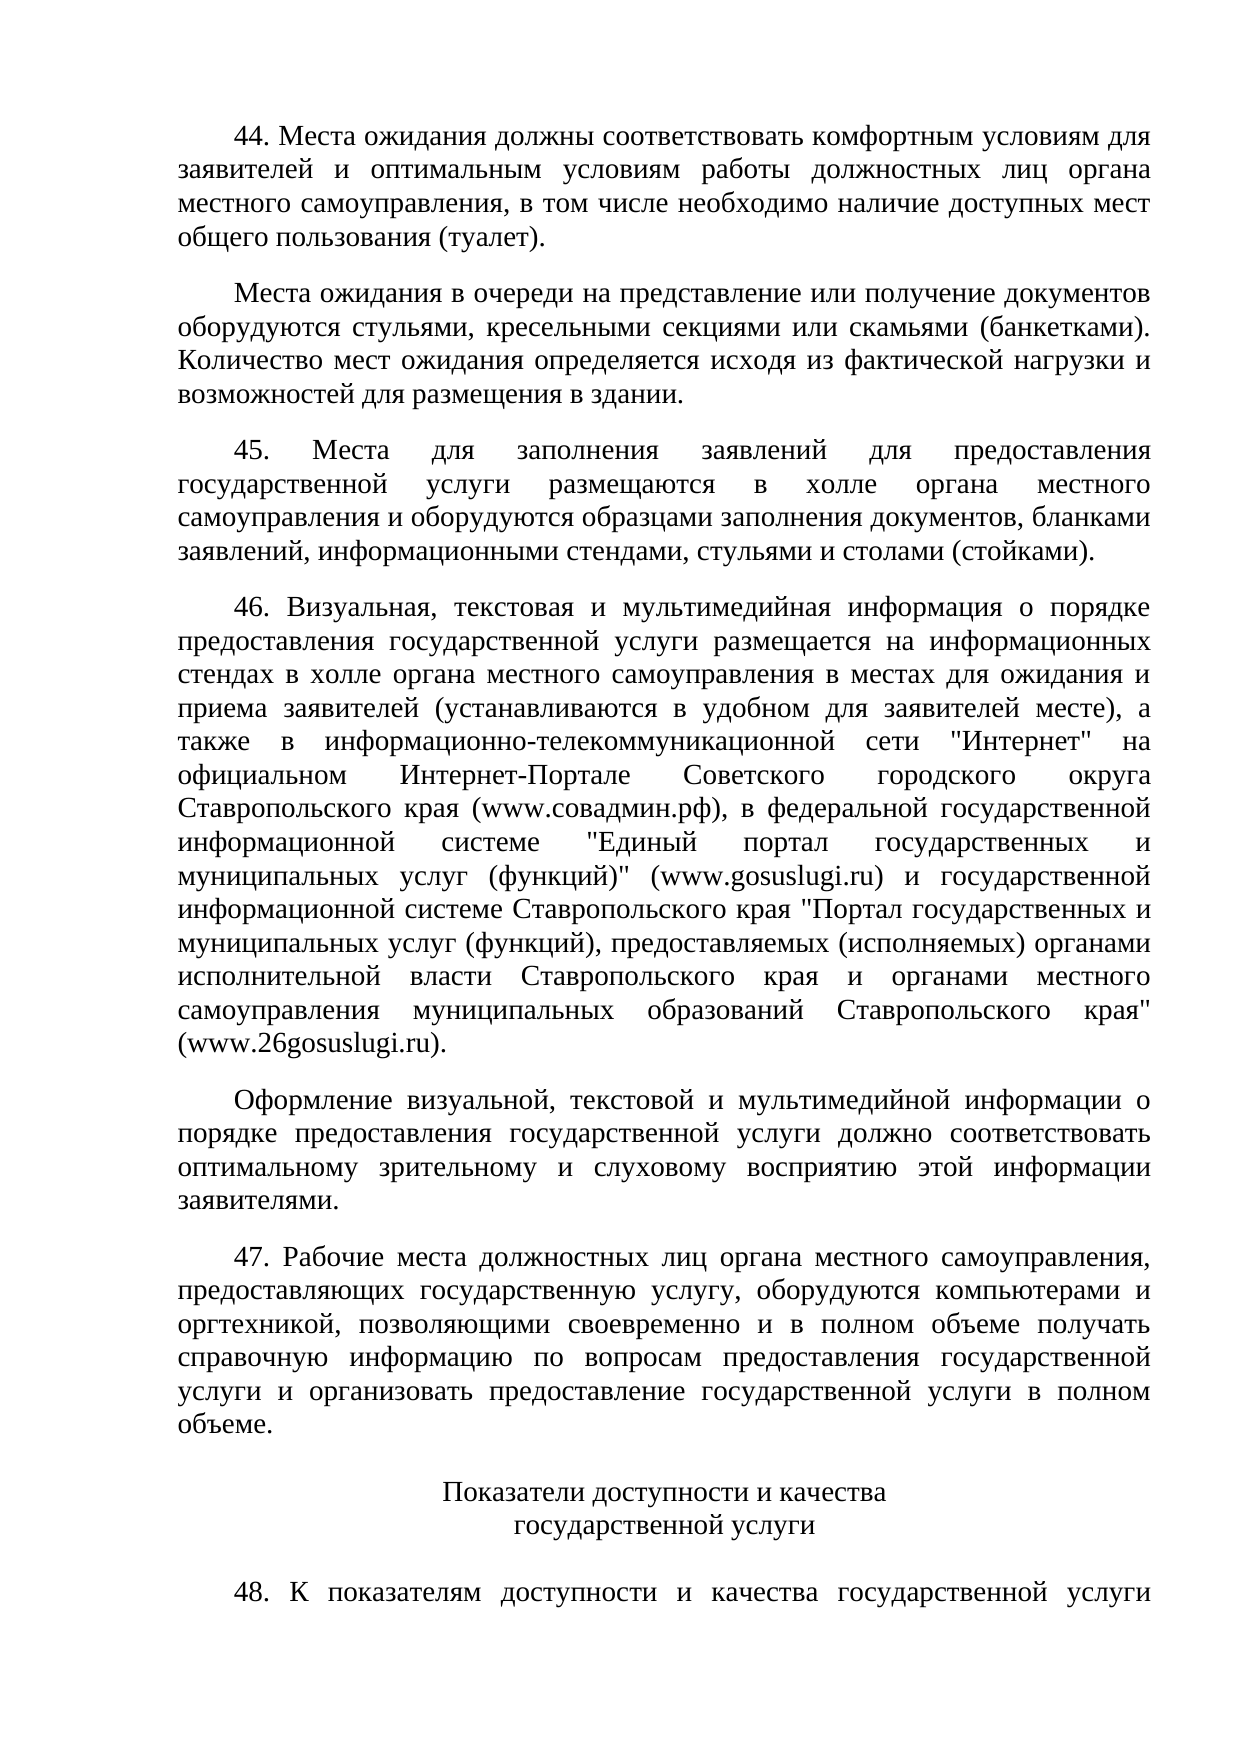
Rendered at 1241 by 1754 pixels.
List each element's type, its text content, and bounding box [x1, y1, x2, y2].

text Оформление визуальной, текстовой и мультимедийной информации о порядке предоставления государственной услуги должно соответствовать оптимальному зрительному и слуховому восприятию этой информации заявителями. [177, 1082, 1152, 1216]
text 46. Визуальная, текстовая и мультимедийная информация о порядке предоставления государственной услуги размещается на информационных стендах в холле органа местного самоуправления в местах для ожидания и приема заявителей (устанавливаются в удобном для заявителей месте), а также в информационно-телекоммуникационной сети "Интернет" на официальном Интернет-Портале Советского городского округа Ставропольского края (www.совадмин.рф), в федеральной государственной информационной системе "Единый портал государственных и муниципальных услуг (функций)" (www.gosuslugi.ru) и государственной информационной системе Ставропольского края "Портал государственных и муниципальных услуг (функций), предоставляемых (исполняемых) органами исполнительной власти Ставропольского края и органами местного самоуправления муниципальных образований Ставропольского края" (www.26gosuslugi.ru). [177, 589, 1152, 1059]
text 44. Места ожидания должны соответствовать комфортным условиям для заявителей и оптимальным условиям работы должностных лиц органа местного самоуправления, в том числе необходимо наличие доступных мест общего пользования (туалет). [177, 118, 1152, 252]
text 47. Рабочие места должностных лиц органа местного самоуправления, предоставляющих государственную услугу, оборудуются компьютерами и оргтехникой, позволяющими своевременно и в полном объеме получать справочную информацию по вопросам предоставления государственной услуги и организовать предоставление государственной услуги в полном объеме. [177, 1239, 1152, 1440]
text 45. Места для заполнения заявлений для предоставления государственной услуги размещаются в холле органа местного самоуправления и оборудуются образцами заполнения документов, бланками заявлений, информационными стендами, стульями и столами (стойками). [177, 432, 1152, 566]
text государственной услуги [177, 1507, 1152, 1541]
text Места ожидания в очереди на представление или получение документов оборудуются стульями, кресельными секциями или скамьями (банкетками). Количество мест ожидания определяется исходя из фактической нагрузки и возможностей для размещения в здании. [177, 275, 1152, 409]
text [177, 1574, 1152, 1608]
text Показатели доступности и качества [177, 1474, 1152, 1507]
